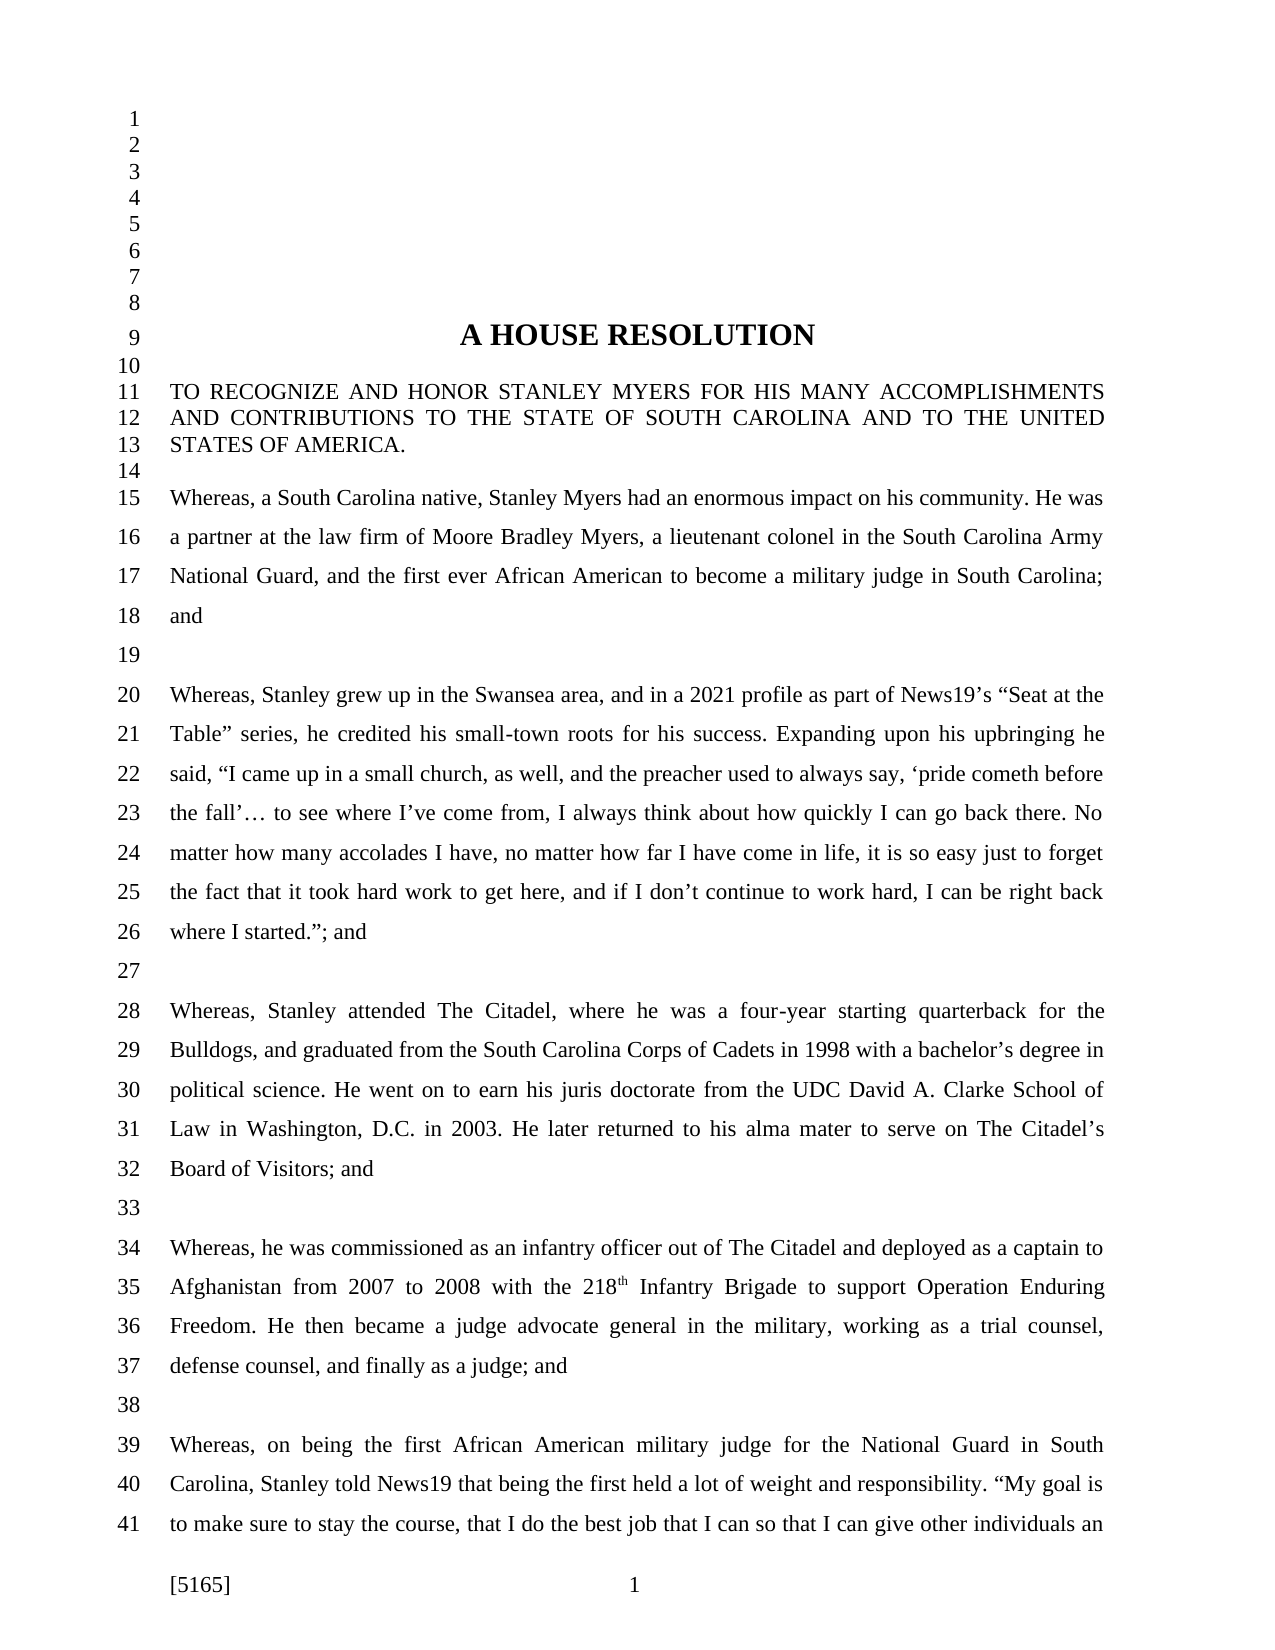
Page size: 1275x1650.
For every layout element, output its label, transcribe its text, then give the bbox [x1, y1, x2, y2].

text Whereas, Stanley attended The Citadel, where he was a four‑year starting quarterback for the Bulldogs, and graduated from the South Carolina Corps of Cadets in 1998 with a bachelor’s degree in political science. He went on to earn his juris doctorate from the UDC David A. Clarke School of Law in Washington, D.C. in 2003. He later returned to his alma mater to serve on The Citadel’s Board of Visitors; and [169, 997, 1106, 1181]
text Whereas, Stanley grew up in the Swansea area, and in a 2021 profile as part of News19’s “Seat at the Table” series, he credited his small‑town roots for his success. Expanding upon his upbringing he said, “I came up in a small church, as well, and the preacher used to always say, ‘pride cometh before the fall’… to see where I’ve come from, I always think about how quickly I can go back there. No matter how many accolades I have, no matter how far I have come in life, it is so easy just to forget the fact that it took hard work to get here, and if I don’t continue to work hard, I can be right back where I started.”; and [169, 681, 1106, 944]
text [169, 1431, 1106, 1536]
text Whereas, he was commissioned as an infantry officer out of The Citadel and deployed as a captain to Afghanistan from 2007 to 2008 with the 218th Infantry Brigade to support Operation Enduring Freedom. He then became a judge advocate general in the military, working as a trial counsel, defense counsel, and finally as a judge; and [169, 1234, 1106, 1378]
text Whereas, a South Carolina native, Stanley Myers had an enormous impact on his community. He was a partner at the law firm of Moore Bradley Myers, a lieutenant colonel in the South Carolina Army National Guard, and the first ever African American to become a military judge in South Carolina; and [169, 483, 1106, 628]
text A RESOLUTION [169, 316, 1106, 352]
